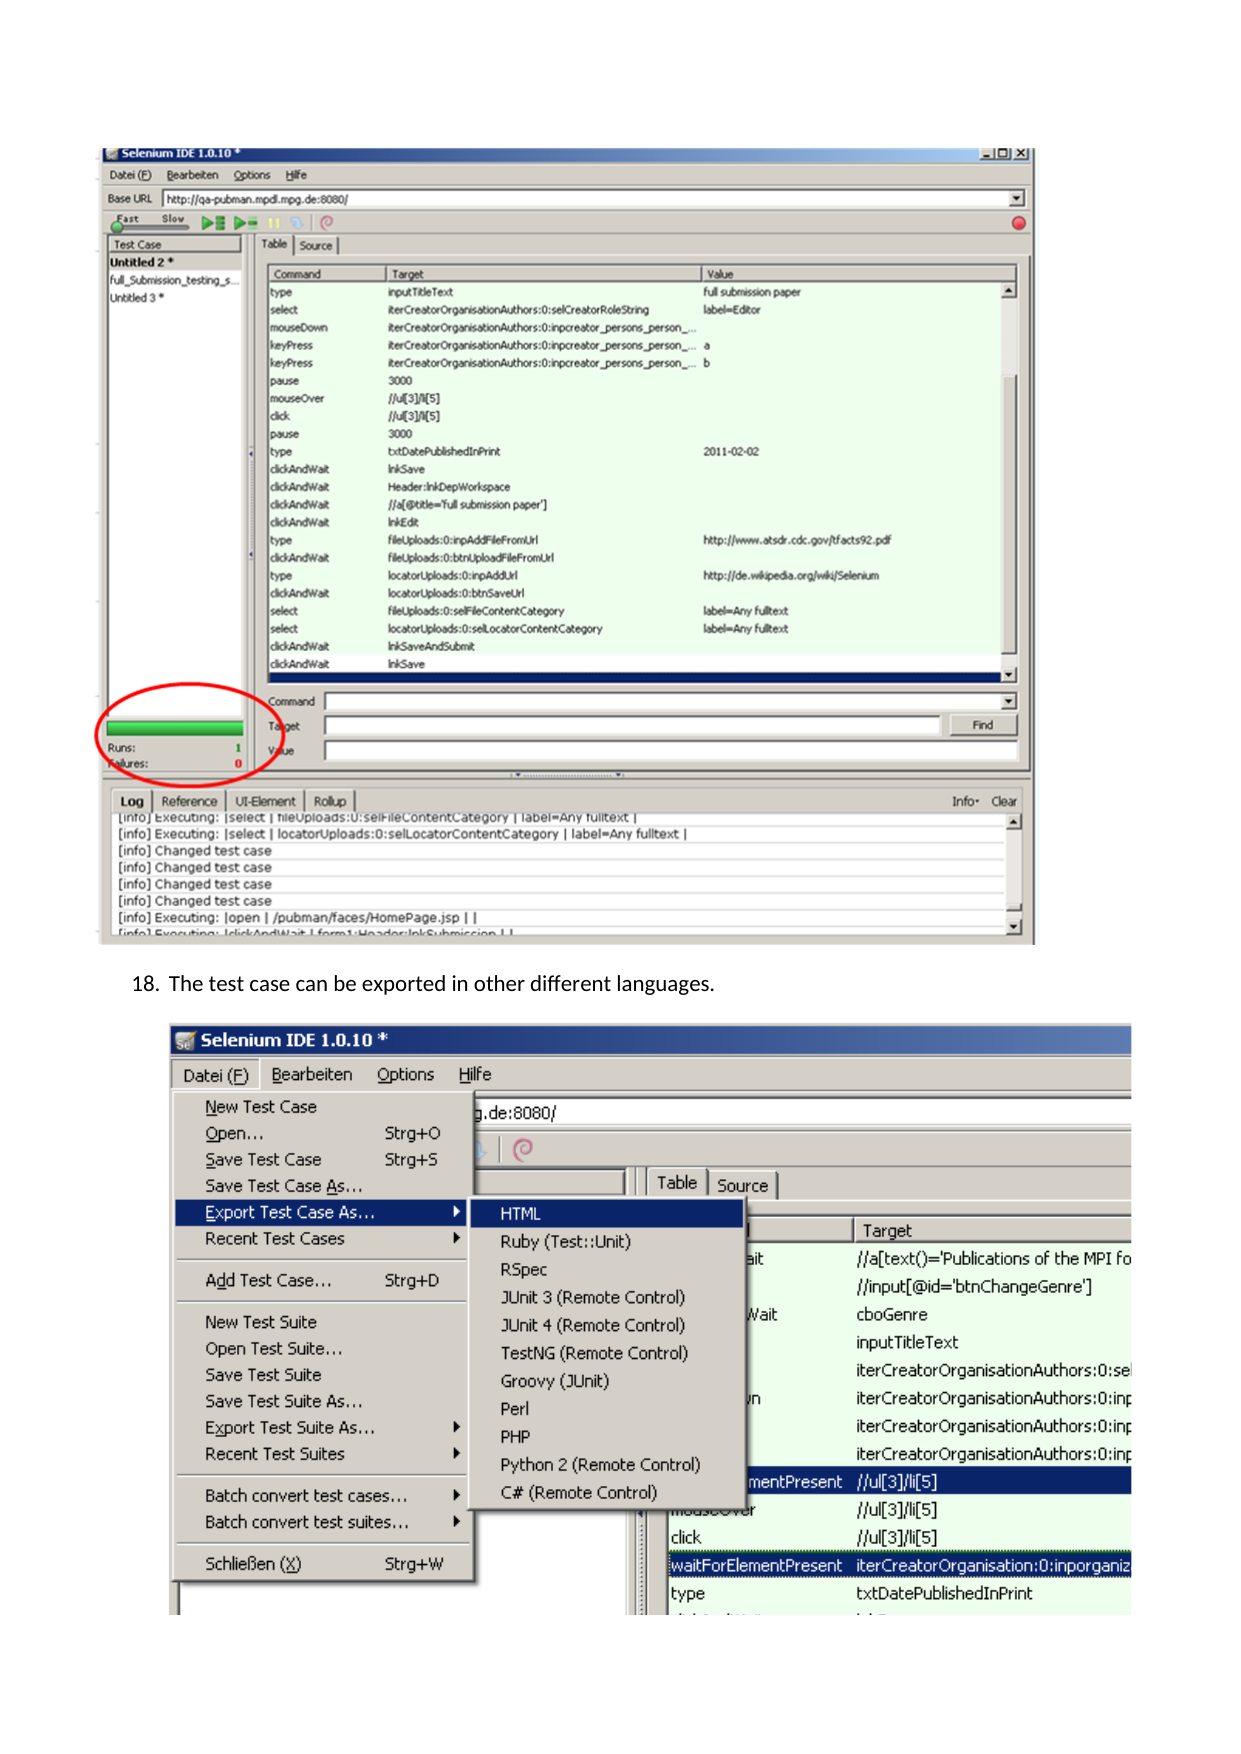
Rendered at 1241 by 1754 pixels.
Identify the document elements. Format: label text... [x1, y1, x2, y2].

picture [168, 1022, 1132, 1615]
list The test case can be exported in other different languages. [131, 969, 1125, 998]
picture [93, 147, 1040, 945]
